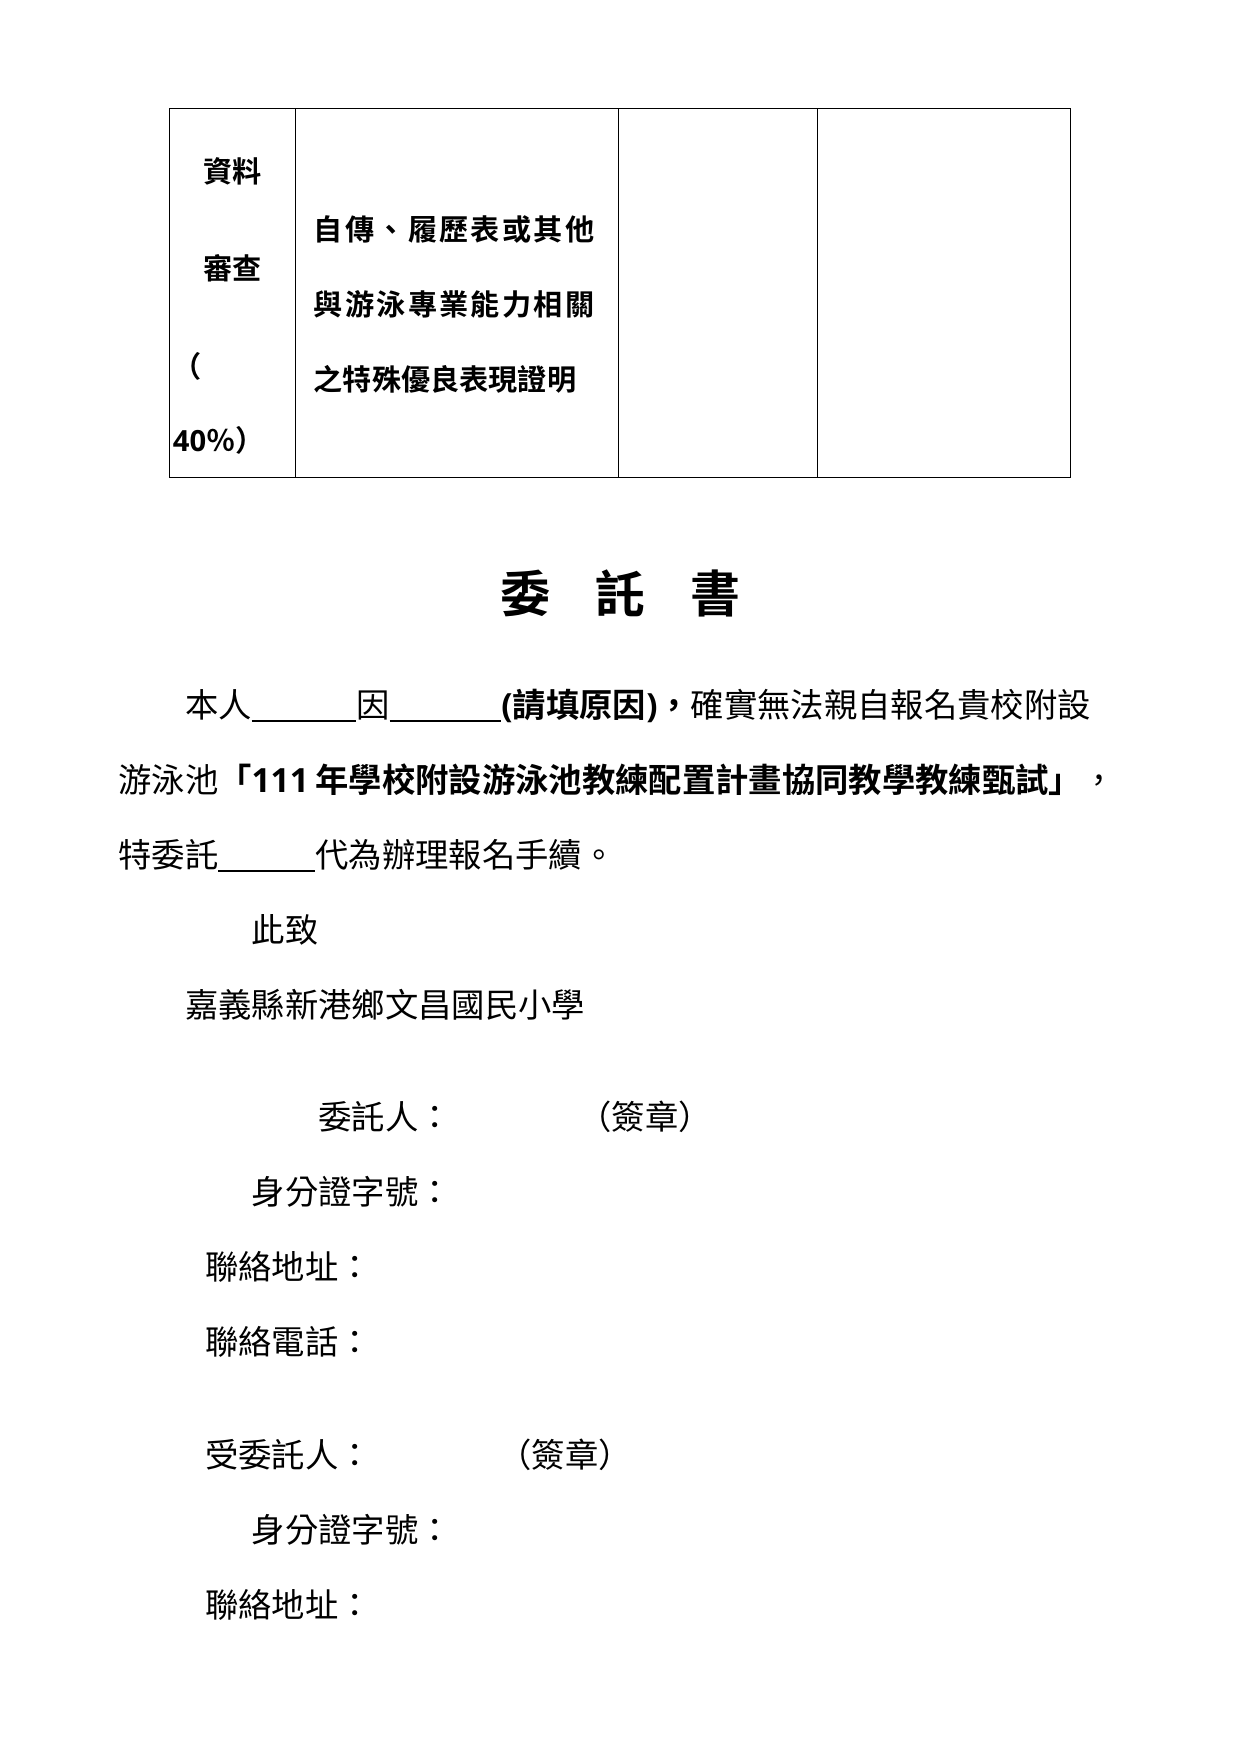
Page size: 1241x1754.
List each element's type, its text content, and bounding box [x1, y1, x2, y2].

text 受委託人： （簽章） [118, 1415, 1122, 1490]
text 本人 因 (請填原因)，確實無法親自報名貴校附設游泳池「111年學校附設游泳池教練配置計畫協同教學教練甄試」，特委託 代為辦理報名手續。 [118, 665, 1122, 890]
text 身分證字號： [118, 1153, 1122, 1228]
text 身分證字號： [118, 1490, 1122, 1565]
text 聯絡地址： [118, 1565, 1122, 1640]
text 此致 [118, 890, 1122, 965]
table_cell 自傳、履歷表或其他與游泳專業能力相關之特殊優良表現證明 [296, 109, 618, 477]
text 聯絡電話： [118, 1303, 1122, 1378]
table_cell 資料 審查 （40％） [170, 109, 295, 477]
table_cell [619, 109, 817, 477]
text 聯絡地址： [118, 1228, 1122, 1303]
text 委 託 書 [118, 553, 1122, 628]
text 委託人： （簽章） [118, 1078, 1122, 1153]
text 嘉義縣新港鄉文昌國民小學 [118, 965, 1122, 1040]
table_cell [818, 109, 1070, 477]
